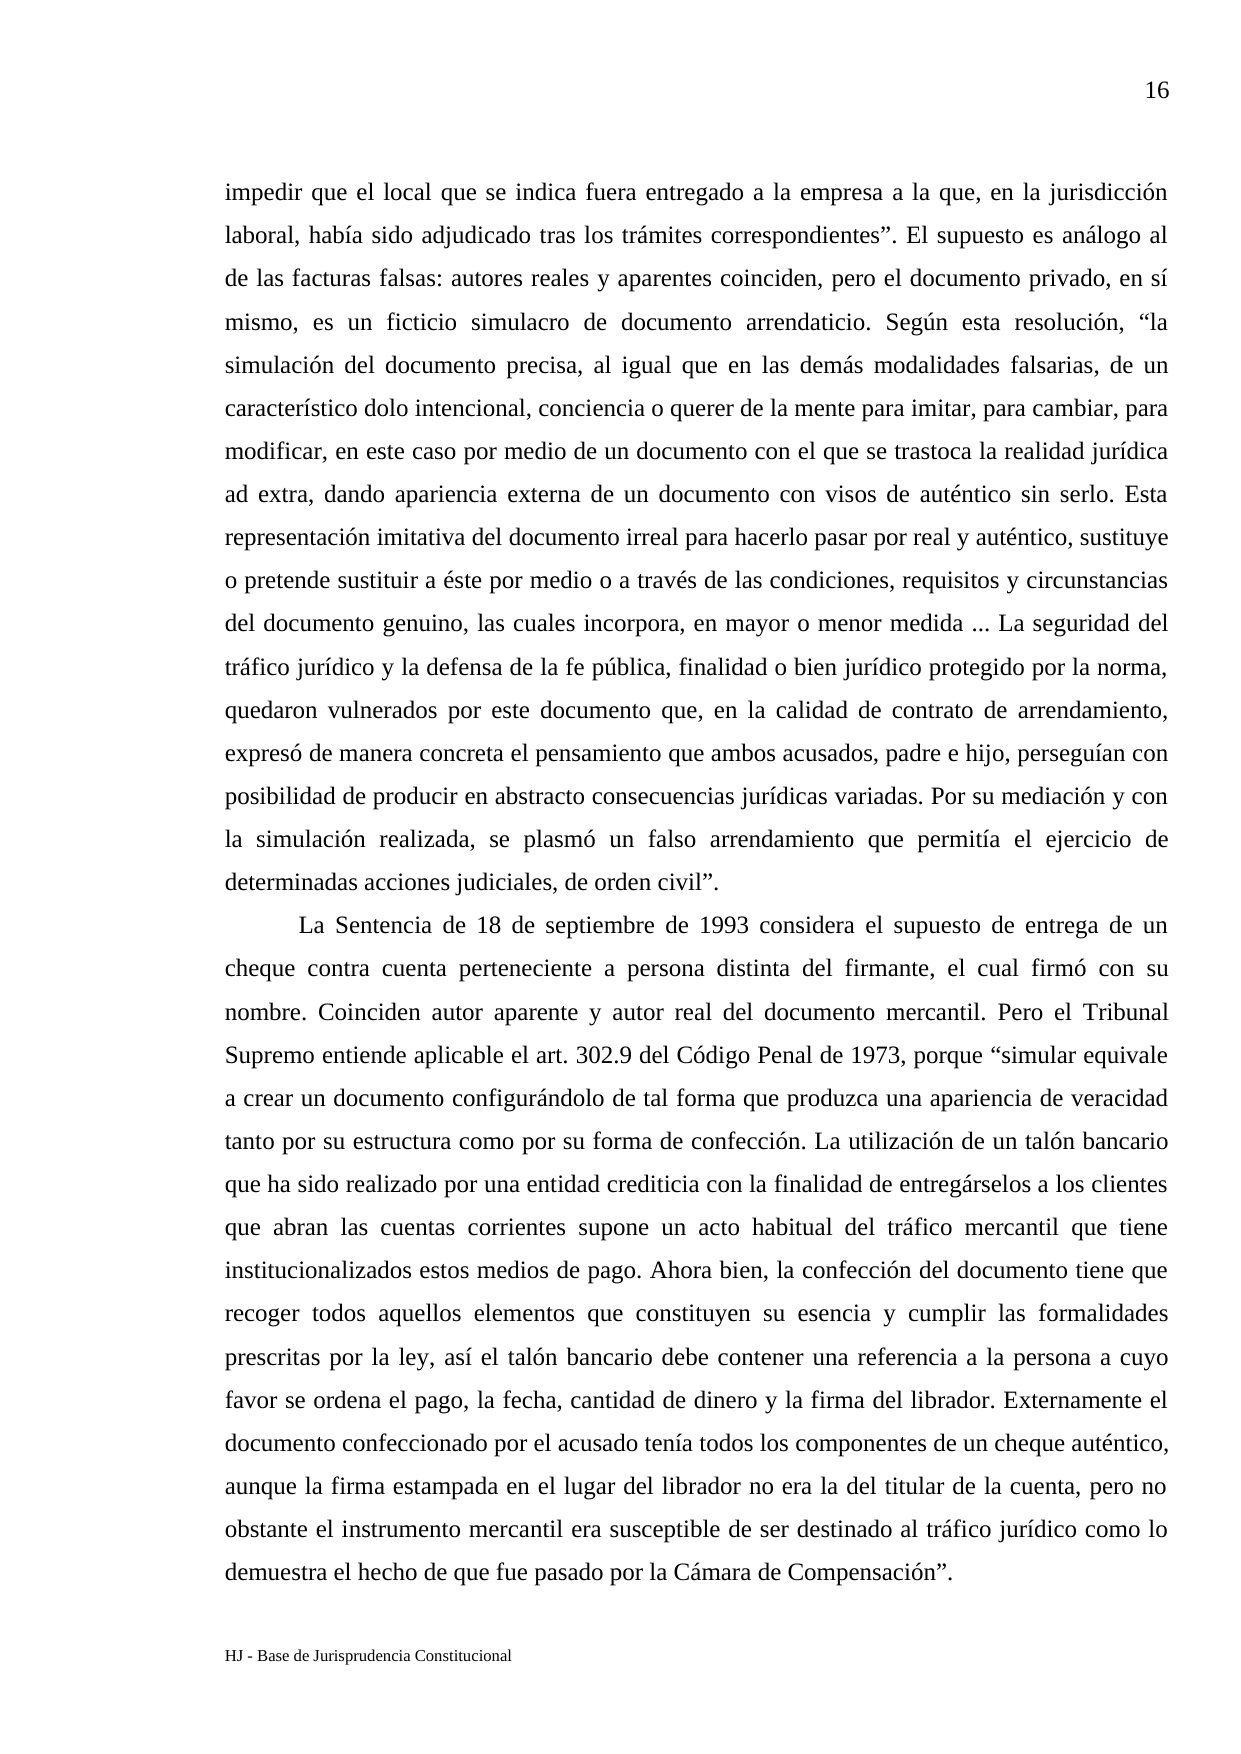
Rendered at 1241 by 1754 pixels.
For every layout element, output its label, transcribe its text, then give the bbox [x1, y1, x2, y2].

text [224, 177, 1169, 896]
text La Sentencia de 18 de septiembre de 1993 considera el supuesto de entrega de un cheque contra cuenta perteneciente a persona distinta del firmante, el cual firmó con su nombre. Coinciden autor aparente y autor real del documento mercantil. Pero el Tribunal Supremo entiende aplicable el art. 302.9 del Código Penal de 1973, porque “simular equivale a crear un documento configurándolo de tal forma que produzca una apariencia de veracidad tanto por su estructura como por su forma de confección. La utilización de un talón bancario que ha sido realizado por una entidad crediticia con la finalidad de entregárselos a los clientes que abran las cuentas corrientes supone un acto habitual del tráfico mercantil que tiene institucionalizados estos medios de pago. Ahora bien, la confección del documento tiene que recoger todos aquellos elementos que constituyen su esencia y cumplir las formalidades prescritas por la ley, así el talón bancario debe contener una referencia a la persona a cuyo favor se ordena el pago, la fecha, cantidad de dinero y la firma del librador. Externamente el documento confeccionado por el acusado tenía todos los componentes de un cheque auténtico, aunque la firma estampada en el lugar del librador no era la del titular de la cuenta, pero no obstante el instrumento mercantil era susceptible de ser destinado al tráfico jurídico como lo demuestra el hecho de que fue pasado por la Cámara de Compensación”. [224, 910, 1169, 1586]
